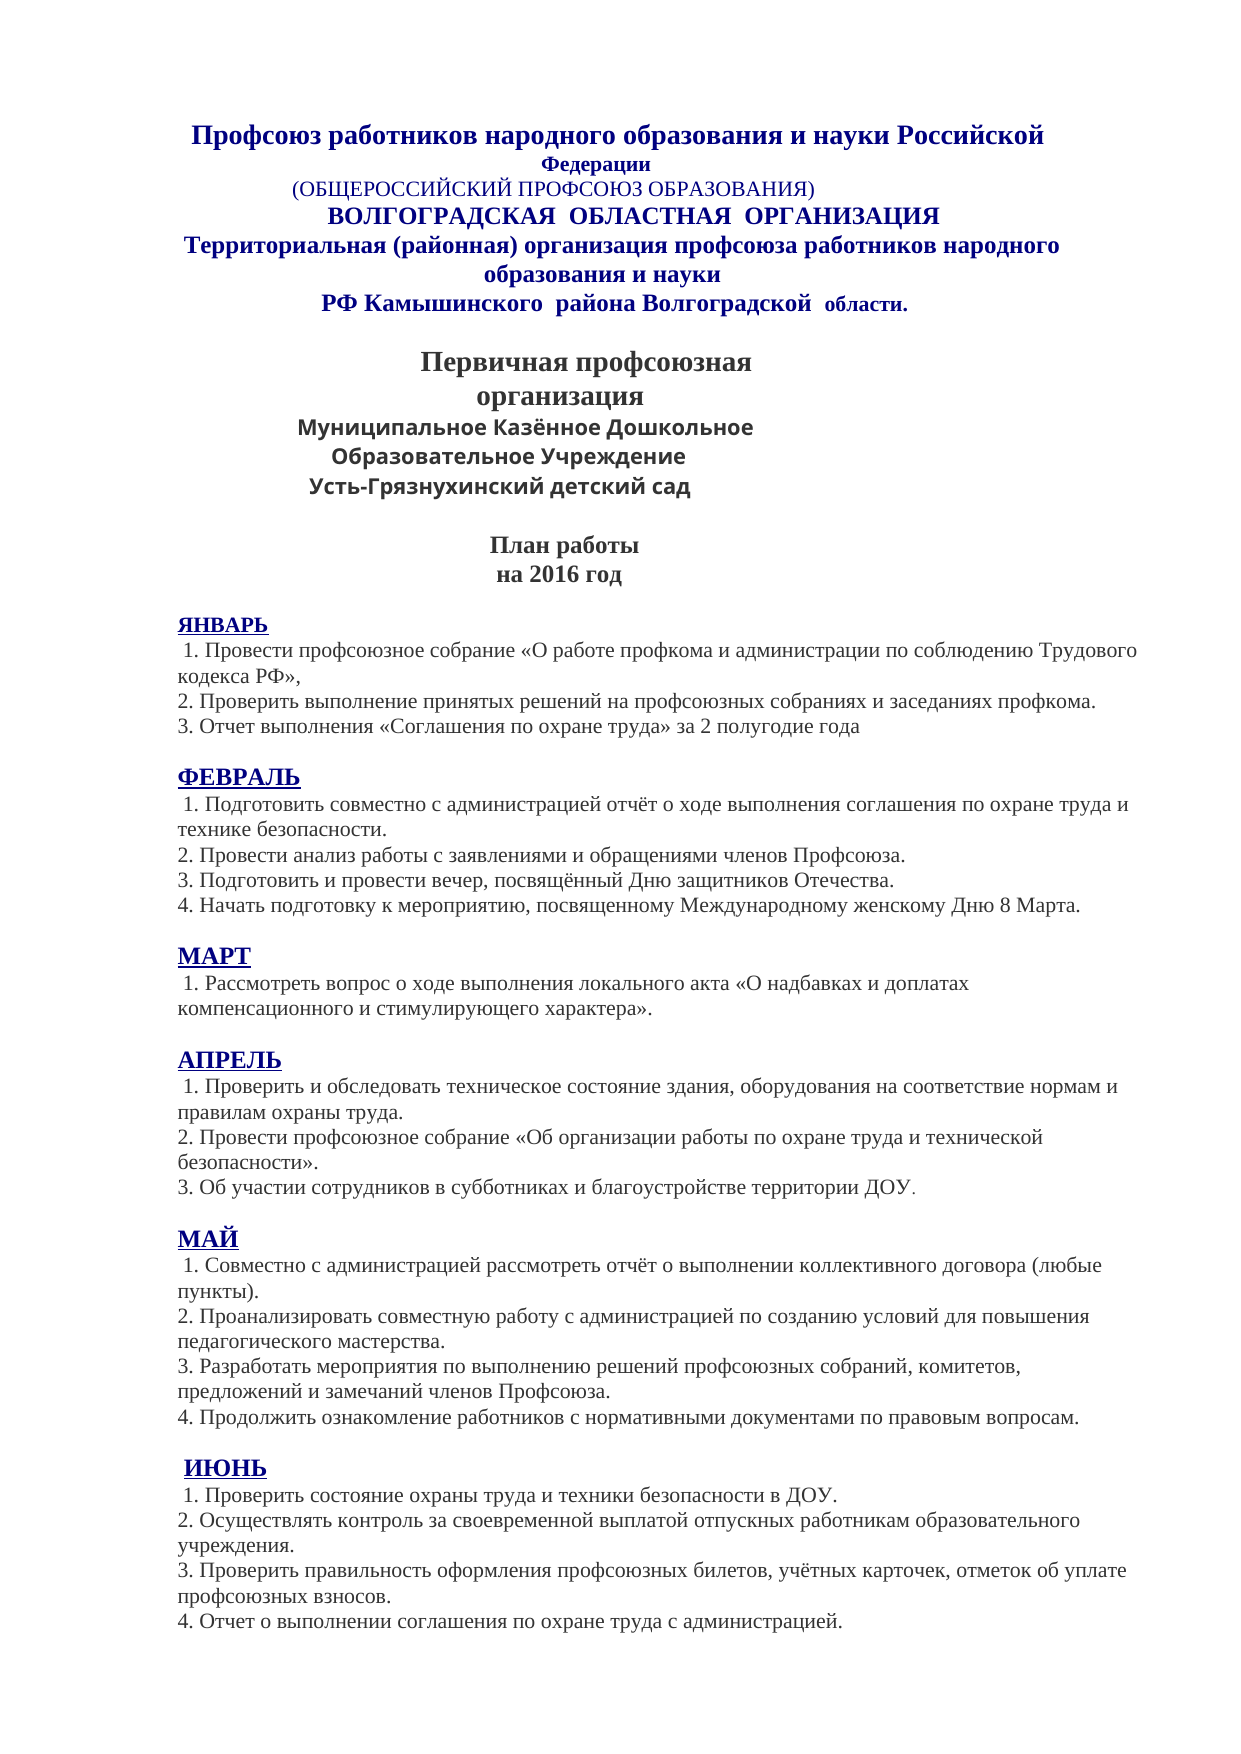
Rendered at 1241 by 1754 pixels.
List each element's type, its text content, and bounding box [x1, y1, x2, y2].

text 3. Отчет выполнения «Соглашения по охране труда» за 2 полугодие года [177, 713, 1152, 738]
text Территориальная (районная) организация профсоюза работников народного [177, 230, 1152, 259]
text Профсоюз работников народного образования и науки Российской [177, 118, 1152, 151]
text 3. Подготовить и провести вечер, посвящённый Дню защитников Отечества. [177, 867, 1152, 892]
text (ОБЩЕРОССИЙСКИЙ ПРОФСОЮЗ ОБРАЗОВАНИЯ) [177, 176, 1152, 201]
text Первичная профсоюзная [177, 344, 1152, 378]
text ВОЛГОГРАДСКАЯ ОБЛАСТНАЯ ОРГАНИЗАЦИЯ [177, 201, 1152, 230]
text 2. Осуществлять контроль за своевременной выплатой отпускных работникам образовательного учреждения. [177, 1507, 1152, 1557]
text АПРЕЛЬ [177, 1045, 1152, 1073]
text РФ Камышинского района Волгоградской области. [177, 288, 1152, 316]
text 1. Совместно с администрацией рассмотреть отчёт о выполнении коллективного договора (любые пункты). [177, 1252, 1152, 1303]
text 3. Проверить правильность оформления профсоюзных билетов, учётных карточек, отметок об уплате профсоюзных взносов. [177, 1557, 1152, 1608]
text 1. Рассмотреть вопрос о ходе выполнения локального акта «О надбавках и доплатах компенсационного и стимулирующего характера». [177, 970, 1152, 1021]
text 4. Отчет о выполнении соглашения по охране труда с администрацией. [177, 1608, 1152, 1633]
text 3. Разработать мероприятия по выполнению решений профсоюзных собраний, комитетов, предложений и замечаний членов Профсоюза. [177, 1353, 1152, 1404]
text МАЙ [177, 1224, 1152, 1252]
text 1. Проверить и обследовать техническое состояние здания, оборудования на соответствие нормам и правилам охраны труда. [177, 1073, 1152, 1124]
text образования и науки ​ [177, 259, 1152, 288]
text 4. Начать подготовку к мероприятию, посвященному Международному женскому Дню 8 Марта. [177, 892, 1152, 917]
text 2. Проанализировать совместную работу с администрацией по созданию условий для повышения педагогического мастерства. [177, 1303, 1152, 1353]
text МАРТ [177, 941, 1152, 970]
text 1. Подготовить совместно с администрацией отчёт о ходе выполнения соглашения по охране труда и технике безопасности. [177, 791, 1152, 842]
text 2. Провести анализ работы с заявлениями и обращениями членов Профсоюза. [177, 842, 1152, 867]
text организация [177, 378, 1152, 411]
text Образовательное Учреждение [177, 441, 1152, 471]
text 2. Провести профсоюзное собрание «Об организации работы по охране труда и технической безопасности». [177, 1124, 1152, 1174]
text План работы [177, 531, 1152, 559]
text на 2016 год [177, 559, 1152, 588]
text ФЕВРАЛЬ [177, 762, 1152, 791]
text 4. Продолжить ознакомление работников с нормативными документами по правовым вопросам. [177, 1404, 1152, 1429]
text 2. Проверить выполнение принятых решений на профсоюзных собраниях и заседаниях профкома. [177, 688, 1152, 713]
text ИЮНЬ [177, 1453, 1152, 1482]
text 3. Об участии сотрудников в субботниках и благоустройстве территории ДОУ. [177, 1174, 1152, 1199]
text ЯНВАРЬ [177, 612, 1152, 637]
text Федерации [177, 151, 1152, 176]
text Муниципальное Казённое Дошкольное [177, 411, 1152, 441]
text 1. Провести профсоюзное собрание «О работе профкома и администрации по соблюдению Трудового кодекса РФ», [177, 637, 1152, 688]
text 1. Проверить состояние охраны труда и техники безопасности в ДОУ. [177, 1482, 1152, 1507]
text Усть-Грязнухинский детский сад [177, 471, 1152, 501]
